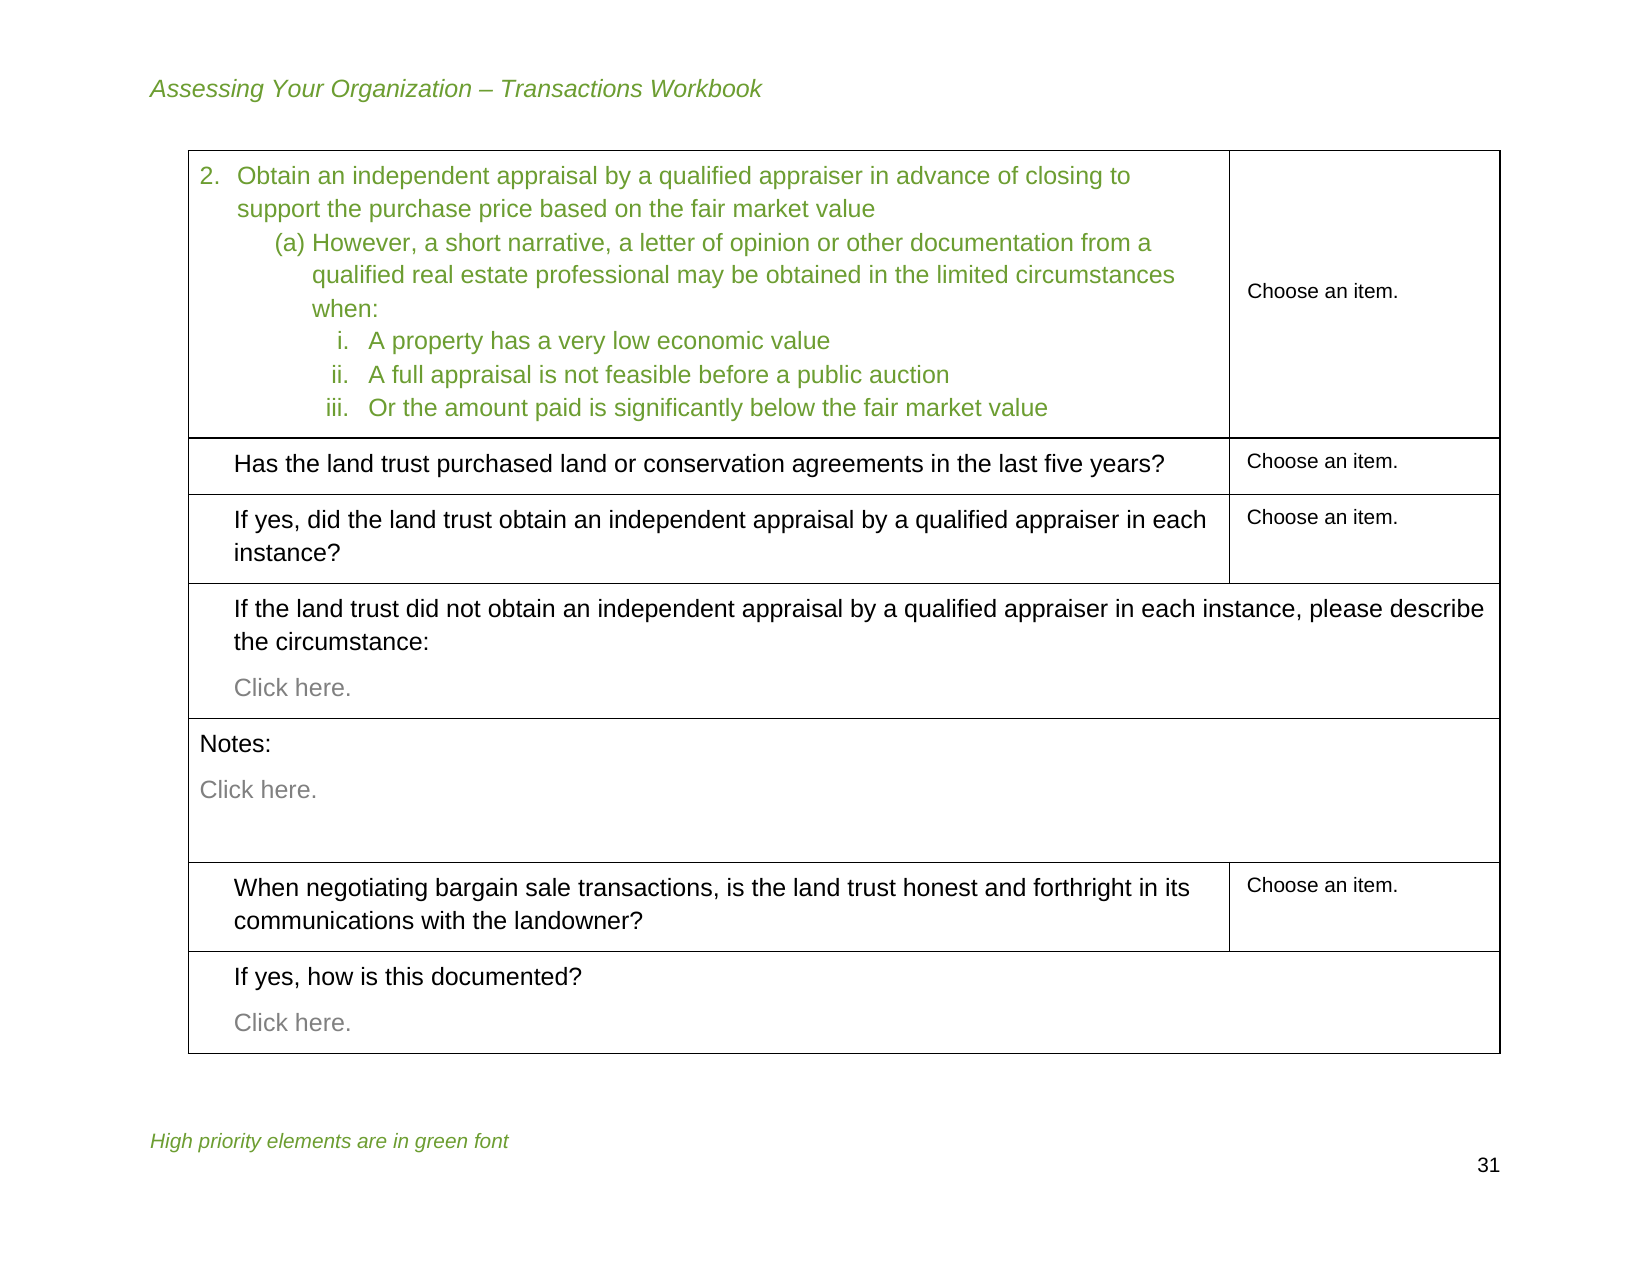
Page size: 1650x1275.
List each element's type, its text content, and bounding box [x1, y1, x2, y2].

table_cell When negotiating bargain sale transactions, is the land trust honest and forthright in its communications with the landowner? [189, 863, 1229, 951]
table_cell If yes, did the land trust obtain an independent appraisal by a qualified appraiser in each instance? [189, 495, 1229, 583]
table_cell Obtain an independent appraisal by a qualified appraiser in advance of closing to support the purchase price based on the fair market value However, a short narrative, a letter of opinion or other documentation from a qualified real estate professional may be obtained in the limited circumstances when: A property has a very low economic value A full appraisal is not feasible before a public auction Or the amount paid is significantly below the fair market value [189, 151, 1229, 437]
table_cell If the land trust did not obtain an independent appraisal by a qualified appraiser in each instance, please describe the circumstance: [189, 584, 1499, 718]
table_cell If yes, how is this documented? [189, 952, 1499, 1053]
table_cell Notes: [189, 719, 1499, 862]
table_cell Has the land trust purchased land or conservation agreements in the last five years? [189, 439, 1229, 494]
